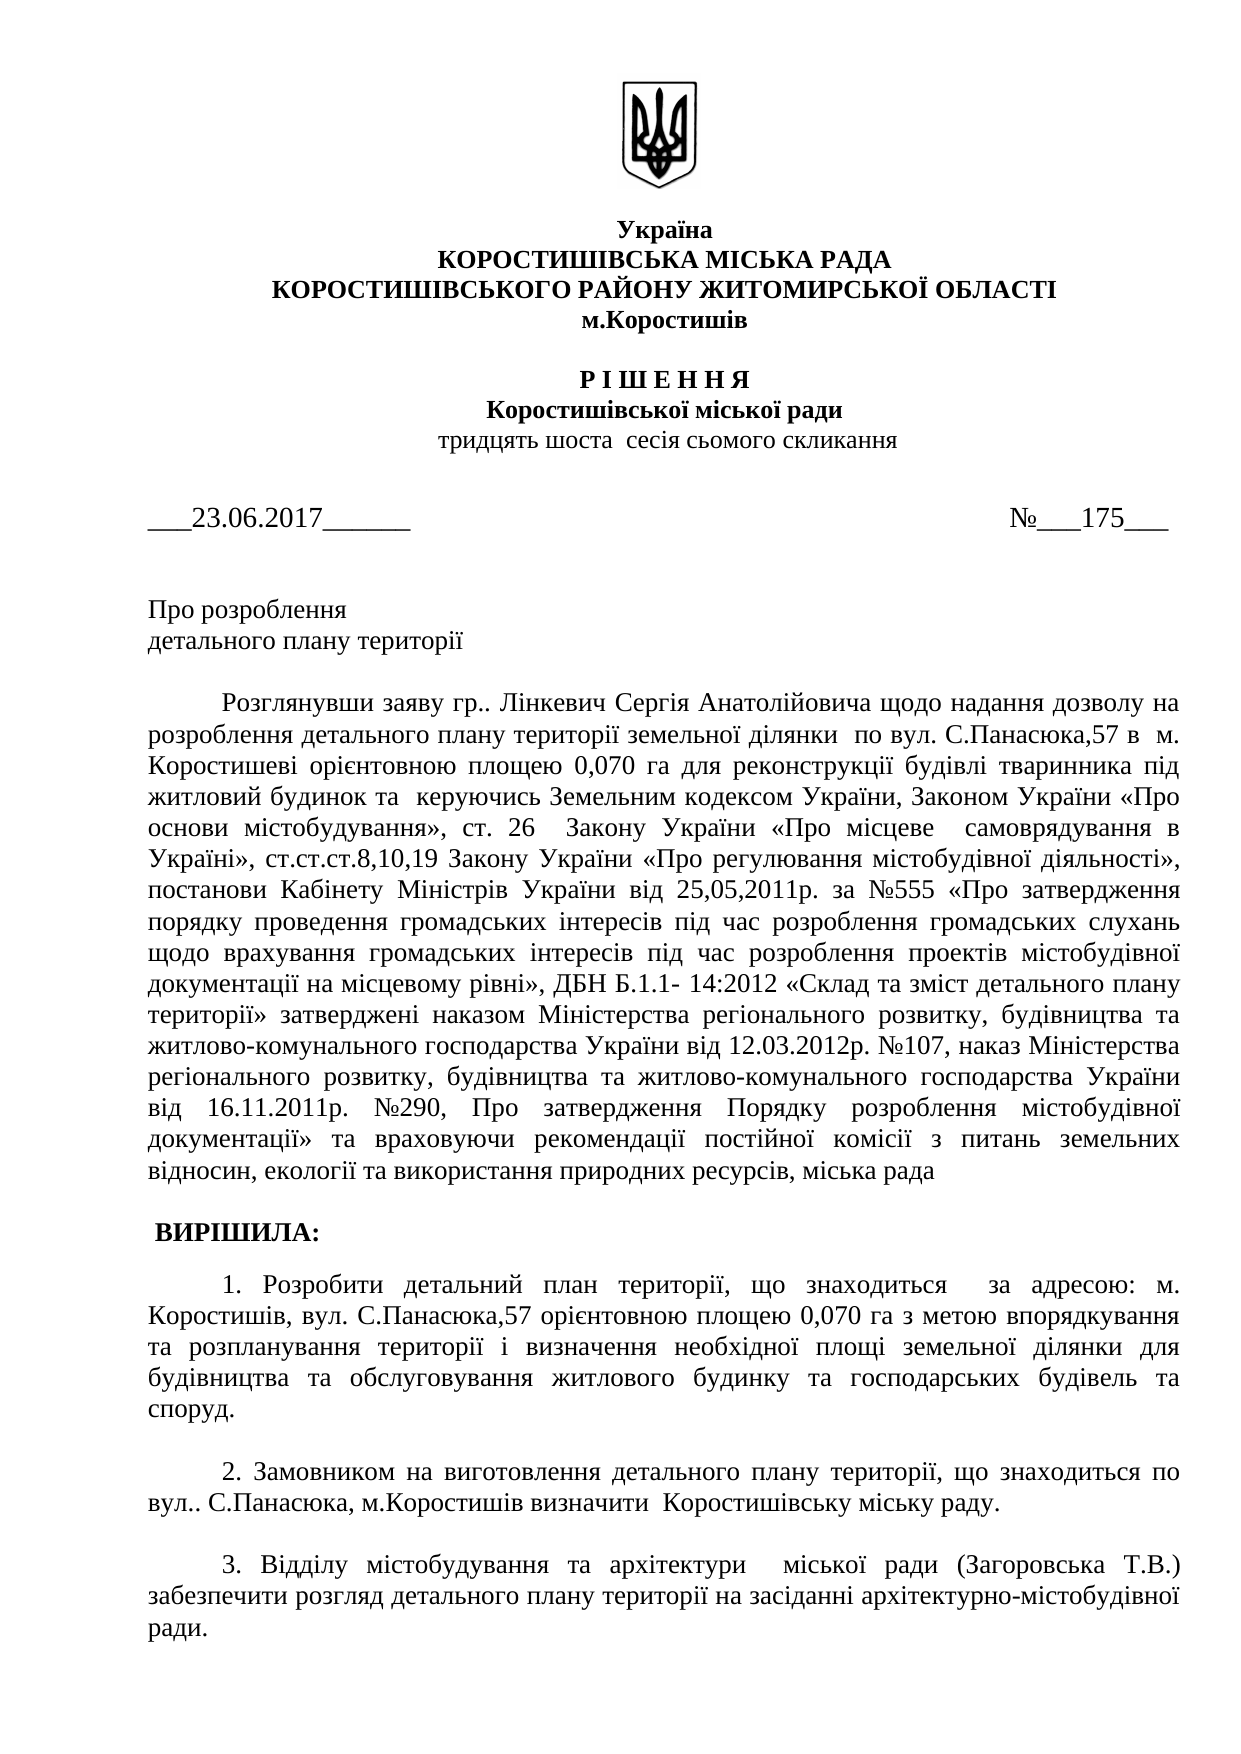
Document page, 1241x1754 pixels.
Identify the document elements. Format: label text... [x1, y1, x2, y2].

title КОРОСТИШІВСЬКОГО РАЙОНУ ЖИТОМИРСЬКОЇ ОБЛАСТІ [148, 274, 1181, 304]
text Коростишівської міської ради [148, 394, 1181, 424]
text тридцять шоста сесія сьомого скликання [148, 424, 1181, 454]
text 1. Розробити детальний план території, що знаходиться за адресою: м. Коростишів, вул. С.Панасюка,57 орієнтовною площею з метою впорядкування та розпланування території і визначення необхідної площі земельної ділянки для будівництва та обслуговування житлового будинку та господарських будівель та споруд. [148, 1268, 1181, 1424]
title КОРОСТИШІВСЬКА МІСЬКА РАДА [148, 244, 1181, 274]
text Україна [148, 214, 1181, 244]
text ___23.06.2017______ №___175___ [148, 500, 1181, 534]
text Розглянувши заяву гр.. Лінкевич Сергія Анатолійовича щодо надання дозволу на розроблення детального плану території земельної ділянки по вул. С.Панасюка,57 в м. Коростишеві орієнтовною площею для реконструкції будівлі тваринника під житловий будинок та керуючись Земельним кодексом України, Законом України «Про основи містобудування», ст. 26 Закону України «Про місцеве самоврядування в Україні», ст.ст.ст.8,10,19 Закону України «Про регулювання містобудівної діяльності», постанови Кабінету Міністрів України від 25,05,2011р. за №555 «Про затвердження порядку проведення громадських інтересів під час розроблення громадських слухань щодо врахування громадських інтересів під час розроблення проектів містобудівної документації на місцевому рівні», ДБН Б.1.1- 14:2012 «Склад та зміст детального плану території» затверджені наказом Міністерства регіонального розвитку, будівництва та житлово-комунального господарства України від 12.03.2012р. №107, наказ Міністерства регіонального розвитку, будівництва та житлово-комунального господарства України від 16.11.2011р. №290, Про затвердження Порядку розроблення містобудівної документації» та враховуючи рекомендації постійної комісії з питань земельних відносин, екології та використання природних ресурсів, міська рада [148, 687, 1181, 1185]
text 2. Замовником на виготовлення детального плану території, що знаходиться по вул.. С.Панасюка, м.Коростишів визначити Коростишівську міську раду. [148, 1455, 1181, 1517]
text Про розроблення [148, 593, 1181, 624]
text Р І Ш Е Н Н Я [148, 364, 1181, 394]
text детального плану території [148, 624, 1181, 655]
text ВИРІШИЛА: [148, 1216, 1181, 1247]
text м.Коростишів [148, 304, 1181, 334]
text 3. Відділу містобудування та архітектури міської ради (Загоровська Т.В.) забезпечити розгляд детального плану території на засіданні архітектурно-містобудівної ради. [148, 1548, 1181, 1642]
